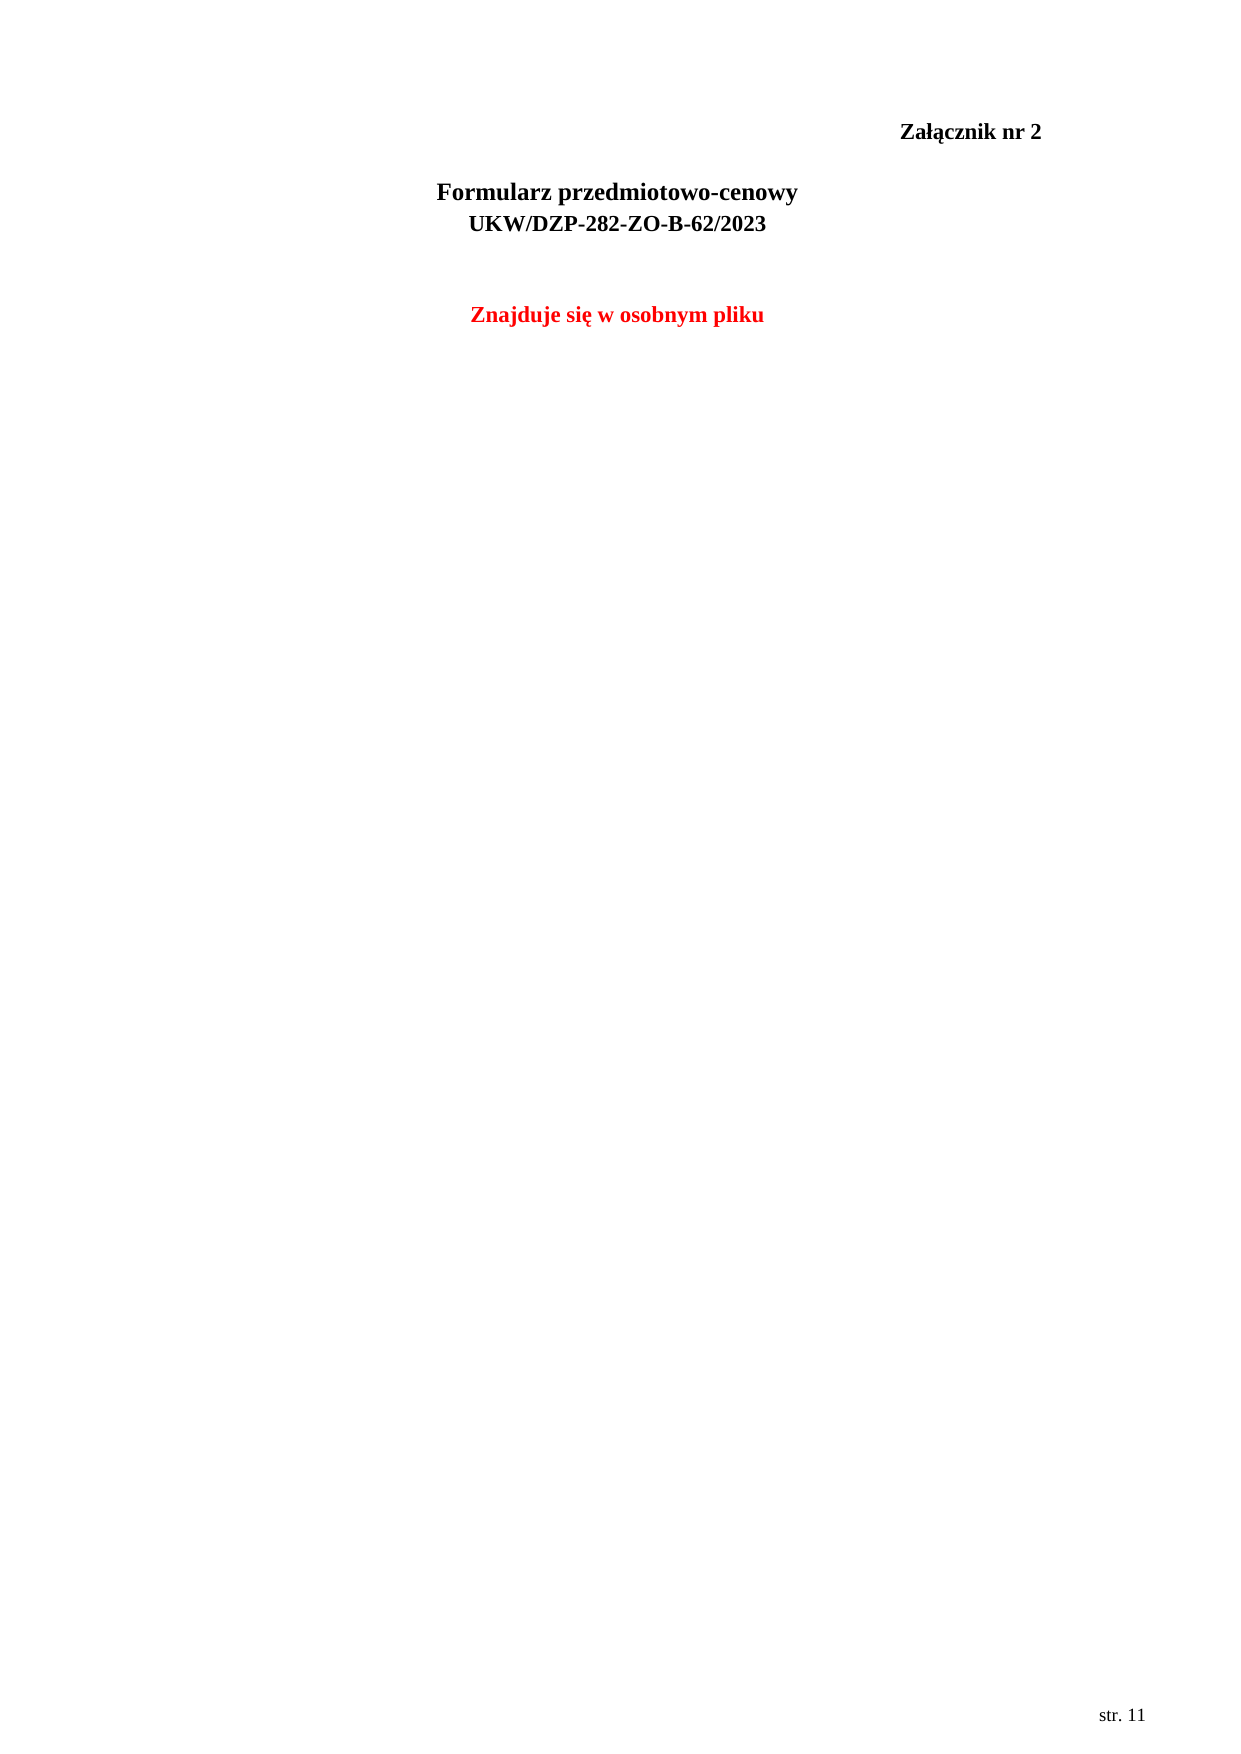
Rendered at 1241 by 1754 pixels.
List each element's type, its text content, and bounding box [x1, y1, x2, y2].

text Formularz przedmiotowo-cenowy [89, 177, 1146, 206]
text Załącznik nr 2 [89, 118, 1146, 144]
text UKW/DZP-282-ZO-B-62/2023 [89, 211, 1146, 237]
text Znajduje się w osobnym pliku [89, 301, 1146, 327]
